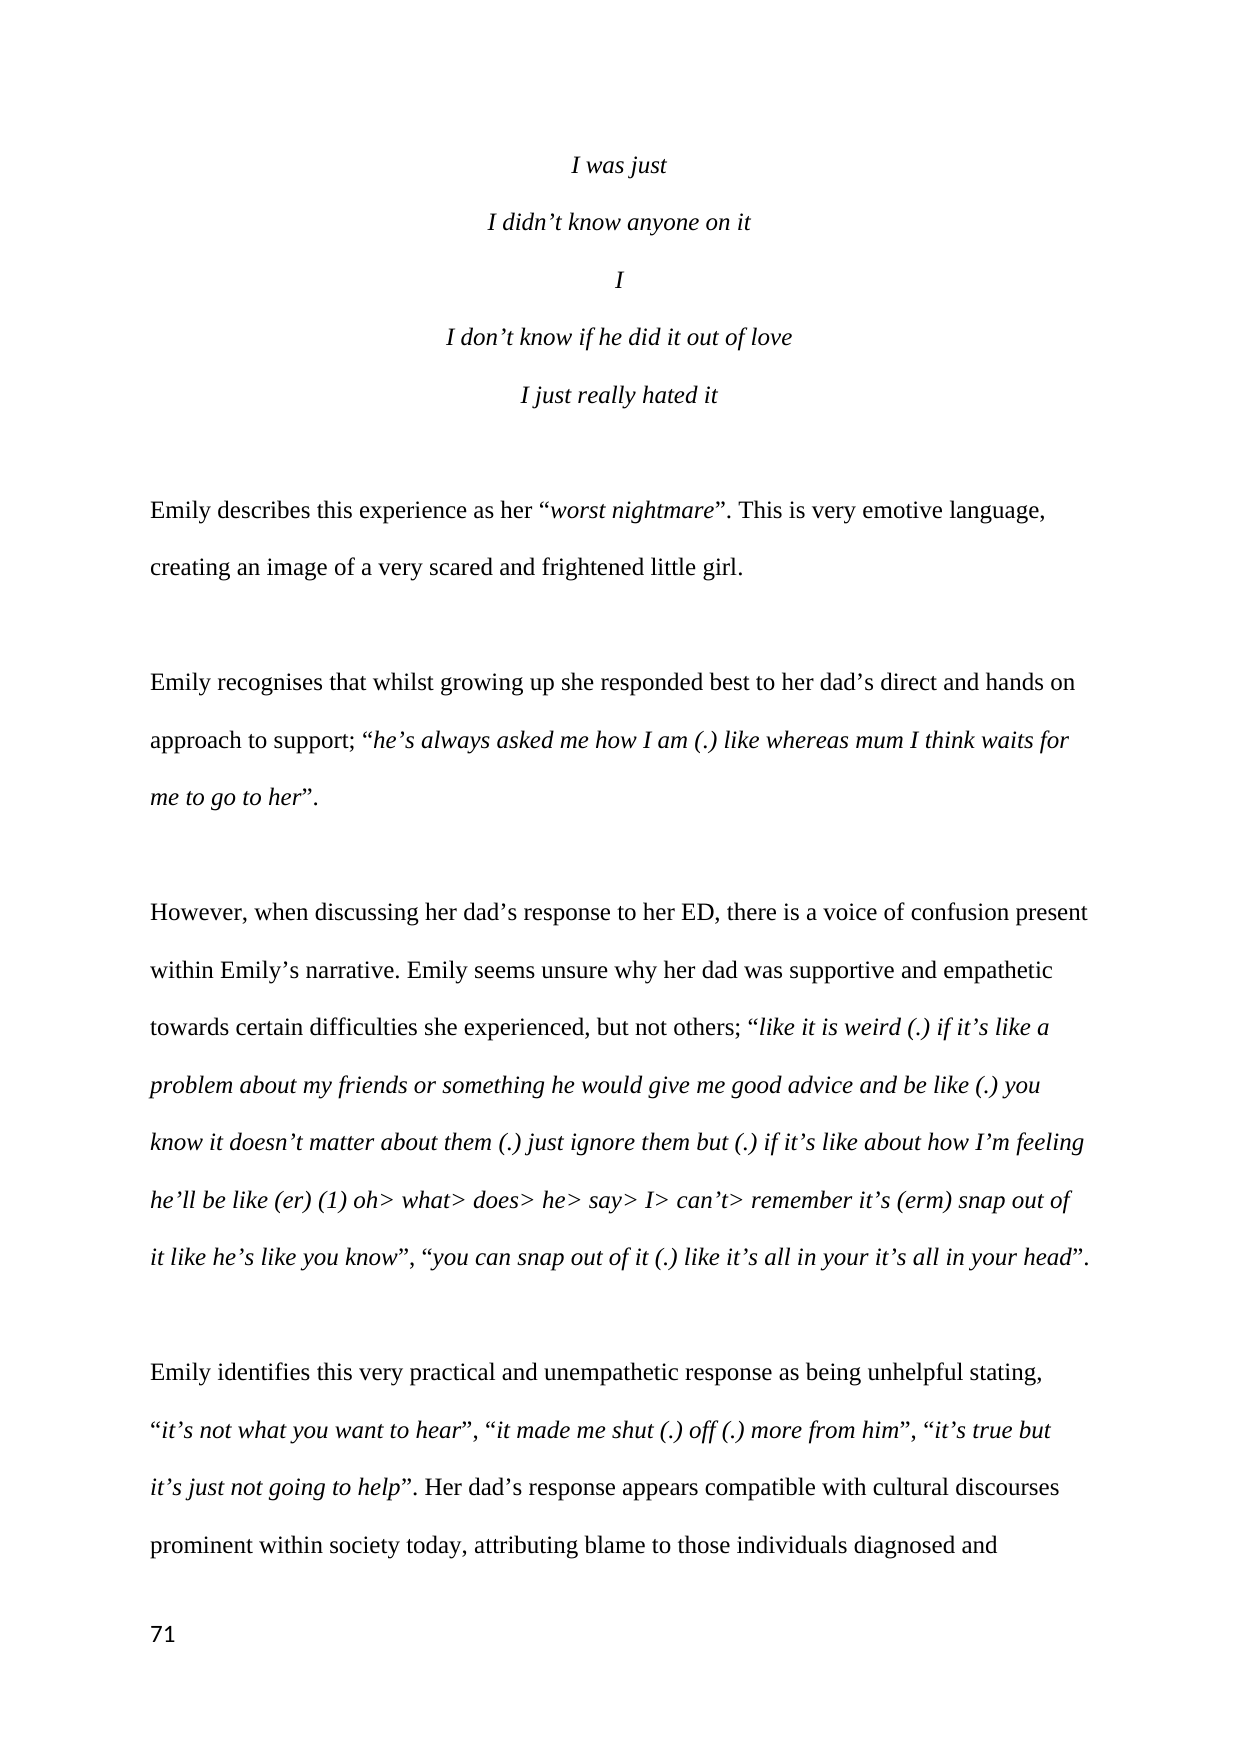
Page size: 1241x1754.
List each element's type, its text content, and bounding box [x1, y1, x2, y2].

text I didn’t know anyone on it [150, 207, 1090, 236]
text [150, 1357, 1090, 1559]
text However, when discussing her dad’s response to her ED, there is a voice of confusion present within Emily’s narrative. Emily seems unsure why her dad was supportive and empathetic towards certain difficulties she experienced, but not others; “like it is weird (.) if it’s like a problem about my friends or something he would give me good advice and be like (.) you know it doesn’t matter about them (.) just ignore them but (.) if it’s like about how I’m feeling he’ll be like (er) (1) oh> what> does> he> say> I> can’t> remember it’s (erm) snap out of it like he’s like you know”, “you can snap out of it (.) like it’s all in your it’s all in your head”. [150, 897, 1090, 1271]
text I [150, 265, 1090, 294]
text I don’t know if he did it out of love [150, 322, 1090, 351]
text I just really hated it [150, 380, 1090, 409]
text Emily recognises that whilst growing up she responded best to her dad’s direct and hands on approach to support; “he’s always asked me how I am (.) like whereas mum I think waits for me to go to her”. [150, 667, 1090, 811]
text Emily describes this experience as her “worst nightmare”. This is very emotive language, creating an image of a very scared and frightened little girl. [150, 495, 1090, 581]
text I was just [150, 150, 1090, 179]
